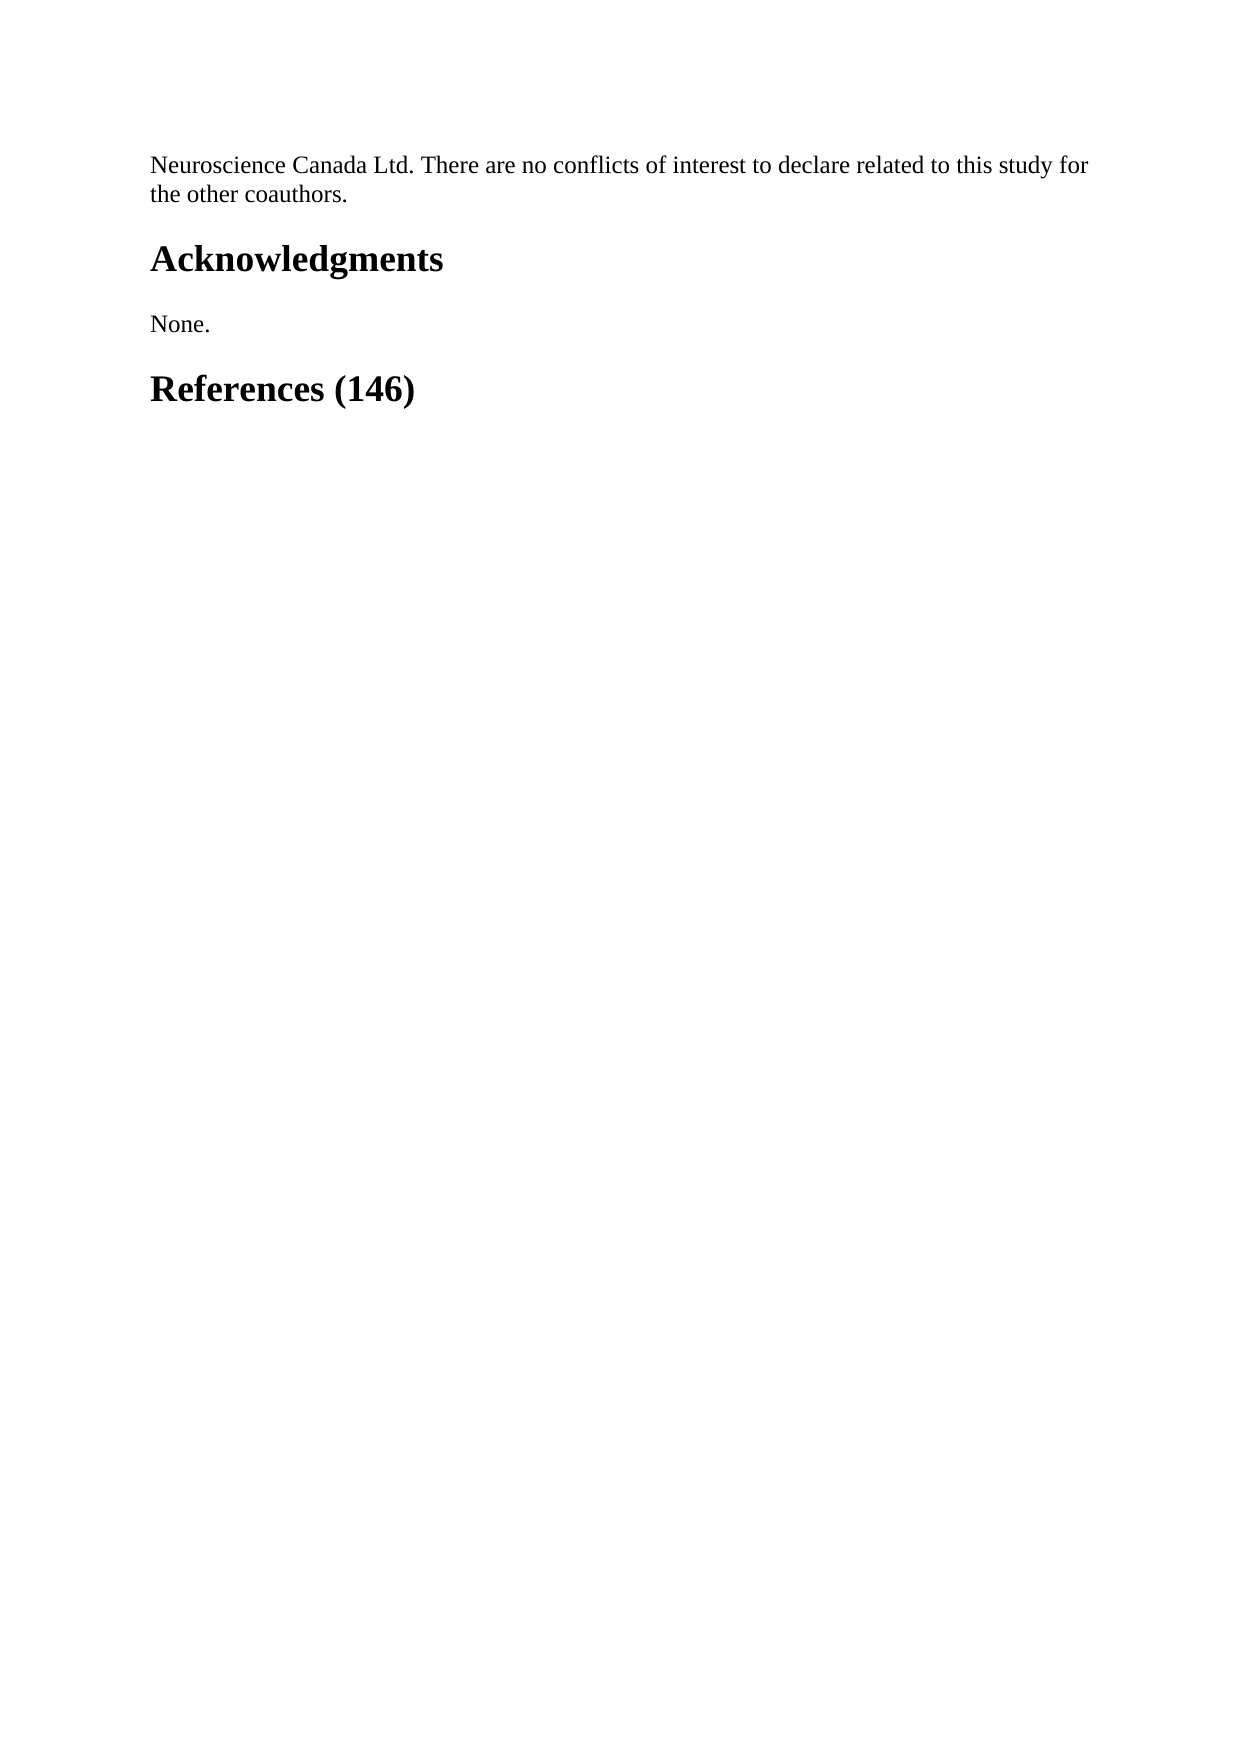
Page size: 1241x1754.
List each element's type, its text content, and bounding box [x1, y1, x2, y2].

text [150, 150, 1090, 207]
text References (146) [150, 367, 1090, 410]
text Acknowledgments [150, 237, 1090, 280]
text None. [150, 309, 1090, 338]
